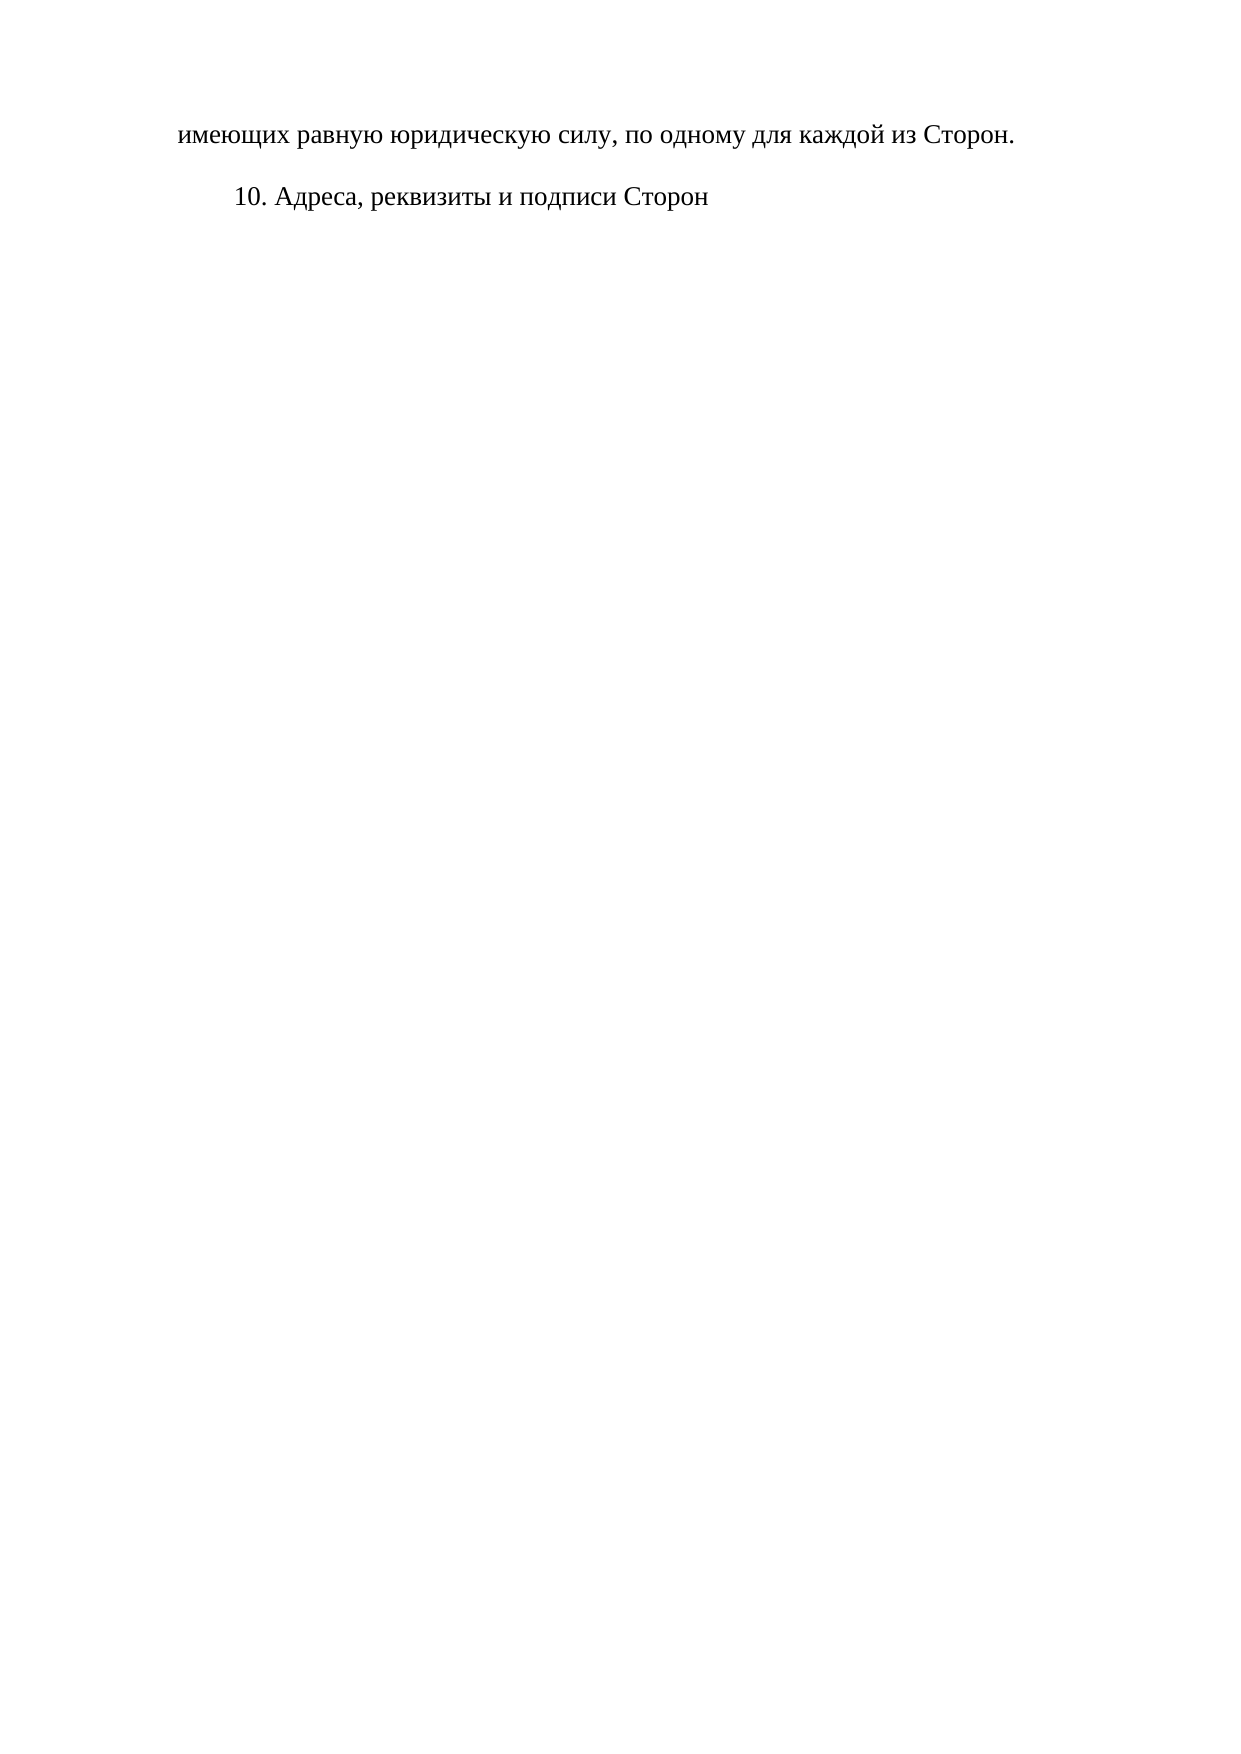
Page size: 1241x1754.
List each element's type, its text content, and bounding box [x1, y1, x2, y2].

text 10. Адреса, реквизиты и подписи Сторон [177, 180, 1152, 212]
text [177, 118, 1152, 149]
